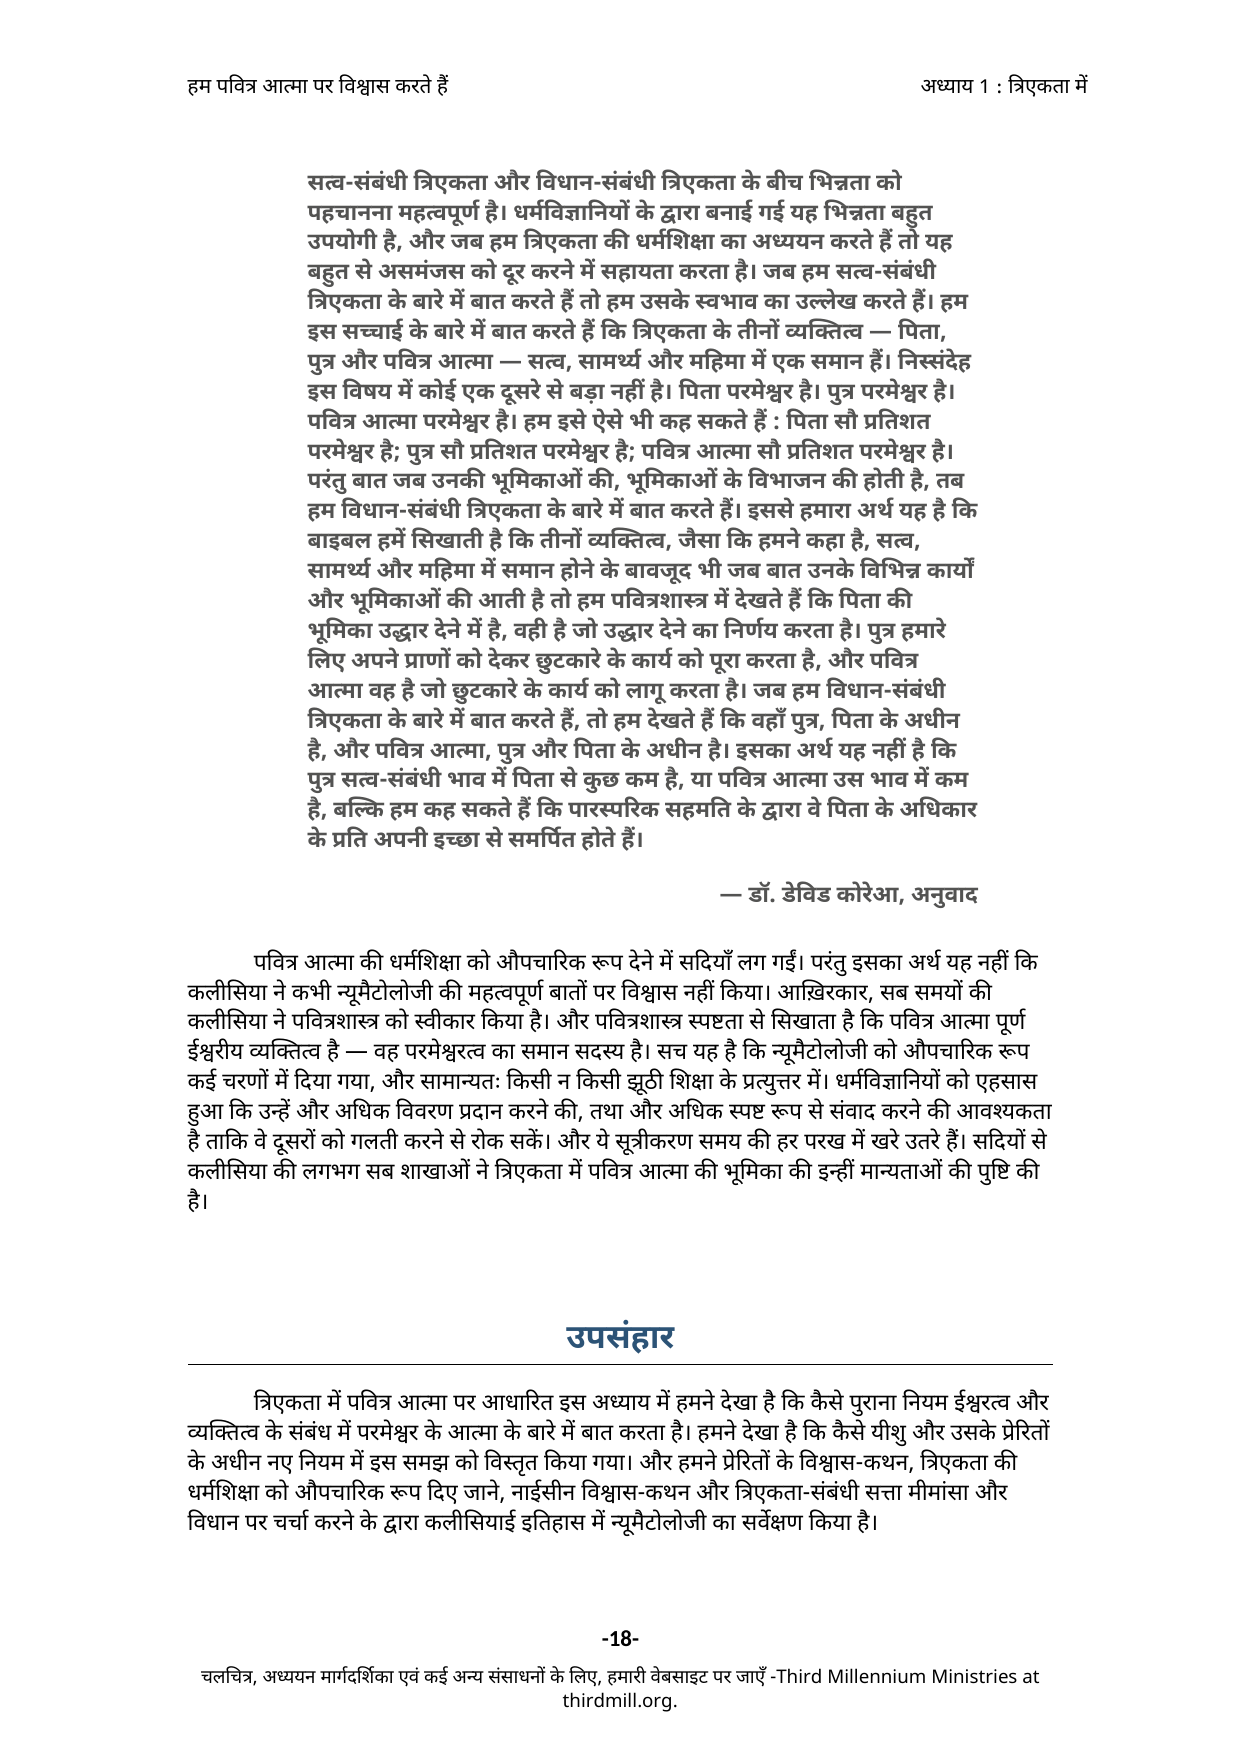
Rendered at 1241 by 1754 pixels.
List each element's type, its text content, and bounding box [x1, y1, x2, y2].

text सत्व-संबंधी त्रिएकता और विधान-संबंधी त्रिएकता के बीच भिन्नता को पहचानना महत्वपूर्ण है। धर्मविज्ञानियों के द्वारा बनाई गई यह भिन्नता बहुत उपयोगी है, और जब हम त्रिएकता की धर्मशिक्षा का अध्ययन करते हैं तो यह बहुत से असमंजस को दूर करने में सहायता करता है। जब हम सत्व-संबंधी त्रिएकता के बारे में बात करते हैं तो हम उसके स्वभाव का उल्लेख करते हैं। हम इस सच्चाई के बारे में बात करते हैं कि त्रिएकता के तीनों व्यक्तित्व — पिता, पुत्र और पवित्र आत्मा — सत्व, सामर्थ्य और महिमा में एक समान हैं। निस्संदेह इस विषय में कोई एक दूसरे से बड़ा नहीं है। पिता परमेश्वर है। पुत्र परमेश्वर है। पवित्र आत्मा परमेश्वर है। हम इसे ऐसे भी कह सकते हैं : पिता सौ प्रतिशत परमेश्वर है; पुत्र सौ प्रतिशत परमेश्वर है; पवित्र आत्मा सौ प्रतिशत परमेश्वर है। परंतु बात जब उनकी भूमिकाओं की, भूमिकाओं के विभाजन की होती है, तब हम विधान-संबंधी त्रिएकता के बारे में बात करते हैं। इससे हमारा अर्थ यह है कि बाइबल हमें सिखाती है कि तीनों व्यक्तित्व, जैसा कि हमने कहा है, सत्व, सामर्थ्य और महिमा में समान होने के बावजूद भी जब बात उनके विभिन्न कार्यों और भूमिकाओं की आती है तो हम पवित्रशास्त्र में देखते हैं कि पिता की भूमिका उद्धार देने में है, वही है जो उद्धार देने का निर्णय करता है। पुत्र हमारे लिए अपने प्राणों को देकर छुटकारे के कार्य को पूरा करता है, और पवित्र आत्मा वह है जो छुटकारे के कार्य को लागू करता है। जब हम विधान-संबंधी त्रिएकता के बारे में बात करते हैं, तो हम देखते हैं कि वहाँ पुत्र, पिता के अधीन है, और पवित्र आत्मा, पुत्र और पिता के अधीन है। इसका अर्थ यह नहीं है कि पुत्र सत्व-संबंधी भाव में पिता से कुछ कम है, या पवित्र आत्मा उस भाव में कम है, बल्कि हम कह सकते हैं कि पारस्परिक सहमति के द्वारा वे पिता के अधिकार के प्रति अपनी इच्छा से समर्पित होते हैं। [307, 169, 978, 857]
text — डॉ. डेविड कोरेआ, अनुवाद [187, 882, 978, 912]
subtitle उपसंहार [187, 1318, 1053, 1365]
text पवित्र आत्मा की धर्मशिक्षा को औपचारिक रूप देने में सदियाँ लग गईं। परंतु इसका अर्थ यह नहीं कि कलीसिया ने कभी न्यूमैटोलोजी की महत्वपूर्ण बातों पर विश्वास नहीं किया। आख़िरकार, सब समयों की कलीसिया ने पवित्रशास्त्र को स्वीकार किया है। और पवित्रशास्त्र स्पष्टता से सिखाता है कि पवित्र आत्मा पूर्ण ईश्वरीय व्यक्तित्व है — वह परमेश्वरत्व का समान सदस्य है। सच यह है कि न्यूमैटोलोजी को औपचारिक रूप कई चरणों में दिया गया, और सामान्यतः किसी न किसी झूठी शिक्षा के प्रत्युत्तर में। धर्मविज्ञानियों को एहसास हुआ कि उन्हें और अधिक विवरण प्रदान करने की, तथा और अधिक स्पष्ट रूप से संवाद करने की आवश्यकता है ताकि वे दूसरों को गलती करने से रोक सकें। और ये सूत्रीकरण समय की हर परख में खरे उतरे हैं। सदियों से कलीसिया की लगभग सब शाखाओं ने त्रिएकता में पवित्र आत्मा की भूमिका की इन्हीं मान्यताओं की पुष्टि की है। [187, 949, 1053, 1218]
text त्रिएकता में पवित्र आत्मा पर आधारित इस अध्याय में हमने देखा है कि कैसे पुराना नियम ईश्वरत्व और व्यक्तित्व के संबंध में परमेश्वर के आत्मा के बारे में बात करता है। हमने देखा है कि कैसे यीशु और उसके प्रेरितों के अधीन नए नियम में इस समझ को विस्तृत किया गया। और हमने प्रेरितों के विश्वास-कथन, त्रिएकता की धर्मशिक्षा को औपचारिक रूप दिए जाने, नाईसीन विश्वास-कथन और त्रिएकता-संबंधी सत्ता मीमांसा और विधान पर चर्चा करने के द्वारा कलीसियाई इतिहास में न्यूमैटोलोजी का सर्वेक्षण किया है। [187, 1390, 1053, 1539]
